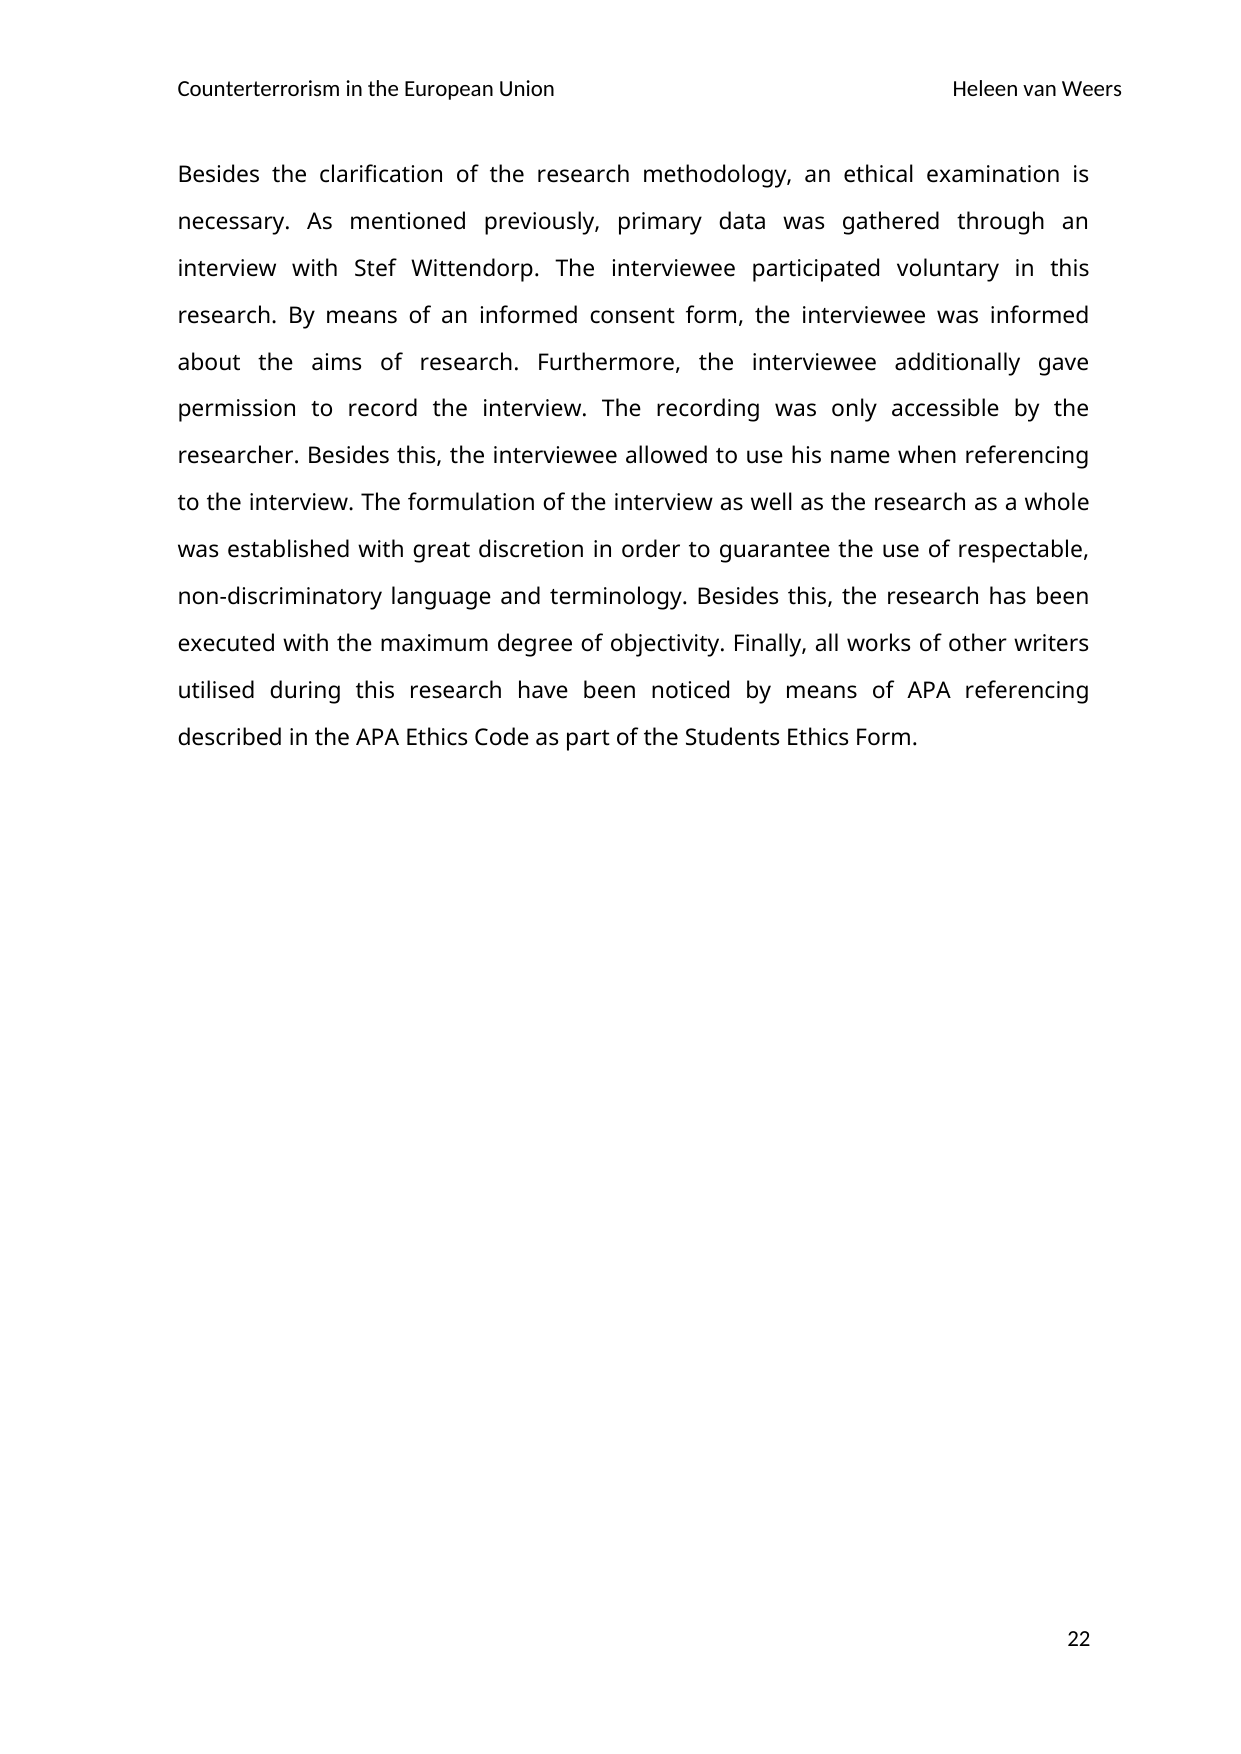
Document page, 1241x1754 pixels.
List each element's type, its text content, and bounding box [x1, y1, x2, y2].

text Besides the clarification of the research methodology, an ethical examination is necessary. As mentioned previously, primary data was gathered through an interview with Stef Wittendorp. The interviewee participated voluntary in this research. By means of an informed consent form, the interviewee was informed about the aims of research. Furthermore, the interviewee additionally gave permission to record the interview. The recording was only accessible by the researcher. Besides this, the interviewee allowed to use his name when referencing to the interview. The formulation of the interview as well as the research as a whole was established with great discretion in order to guarantee the use of respectable, non-discriminatory language and terminology. Besides this, the research has been executed with the maximum degree of objectivity. Finally, all works of other writers utilised during this research have been noticed by means of APA referencing described in the APA Ethics Code as part of the Students Ethics Form. [177, 158, 1090, 752]
